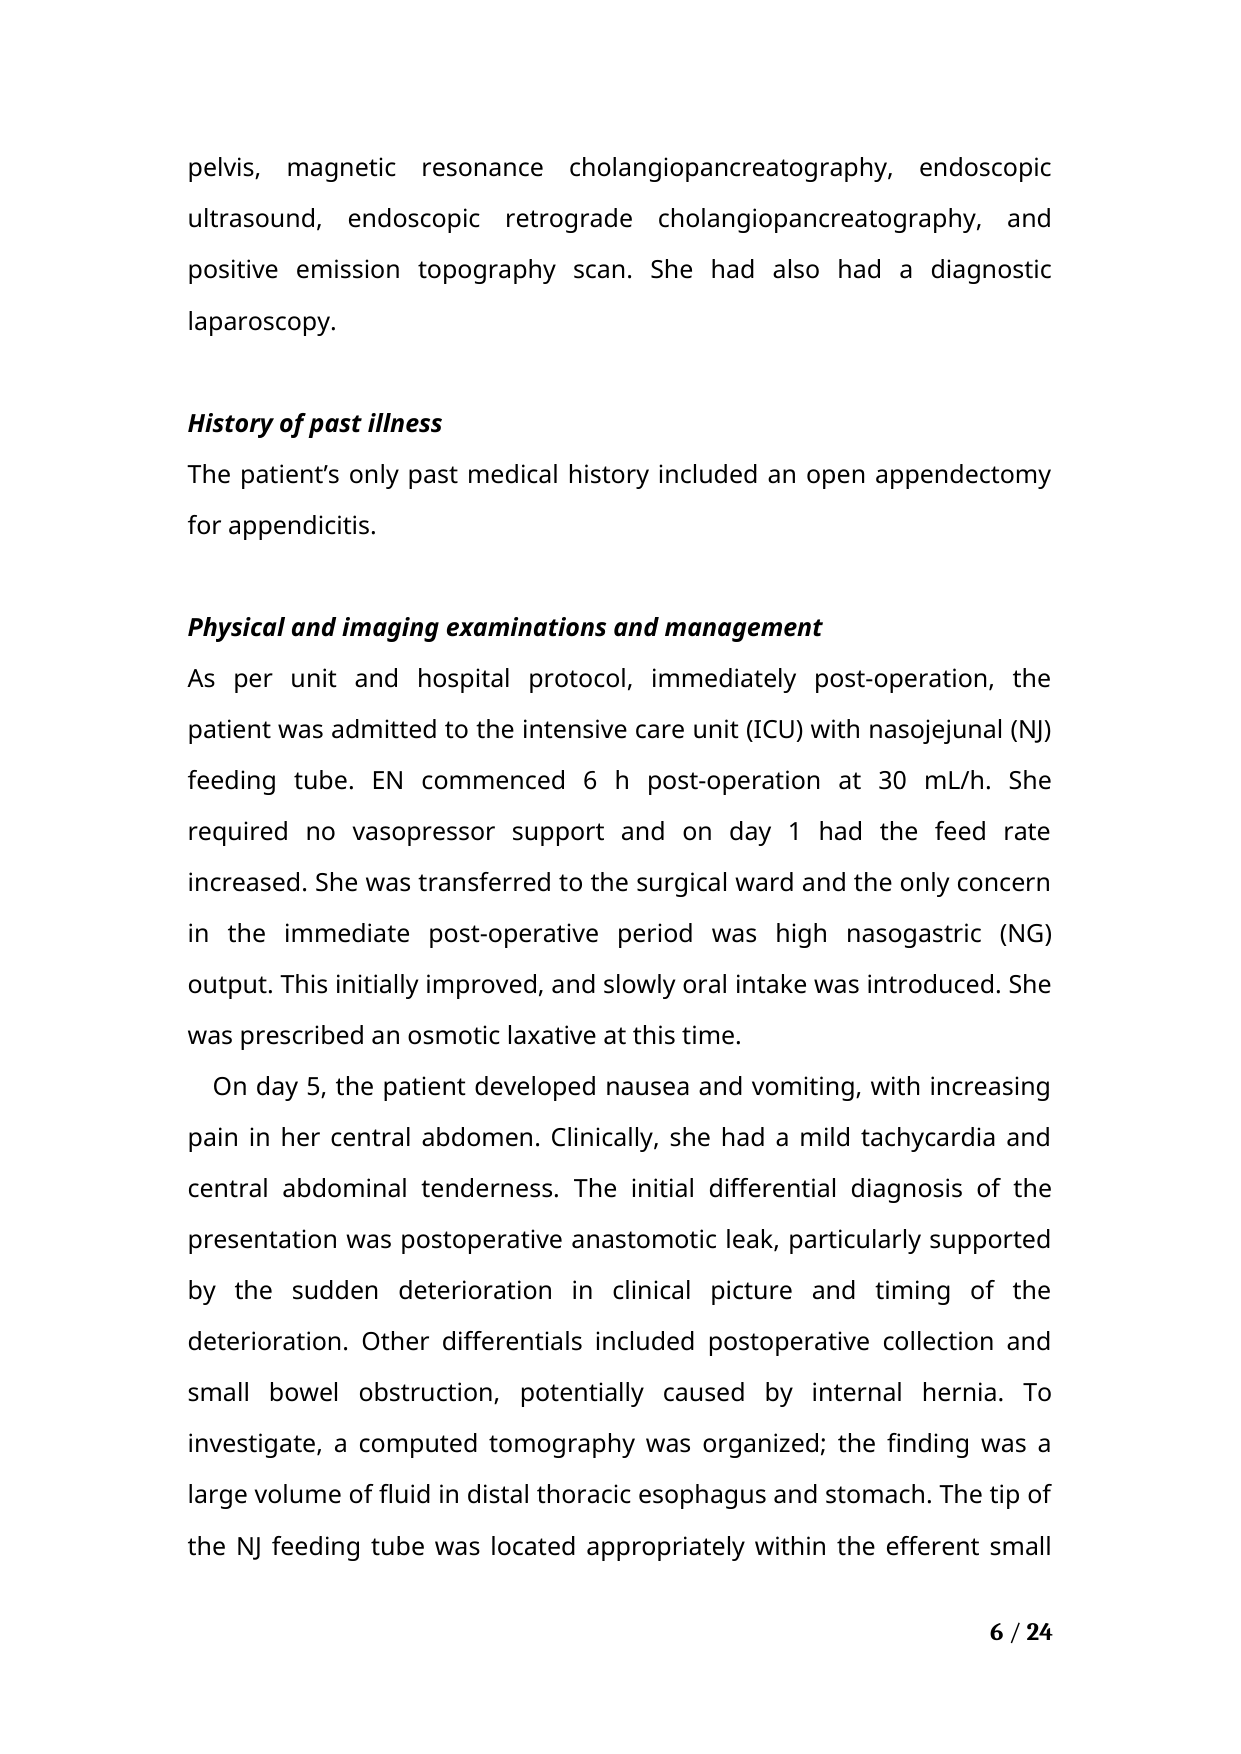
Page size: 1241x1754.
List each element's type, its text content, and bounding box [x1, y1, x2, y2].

text As per unit and hospital protocol, immediately post-operation, the patient was admitted to the intensive care unit (ICU) with nasojejunal (NJ) feeding tube. EN commenced 6 h post-operation at 30 mL/h. She required no vasopressor support and on day 1 had the feed rate increased. She was transferred to the surgical ward and the only concern in the immediate post-operative period was high nasogastric (NG) output. This initially improved, and slowly oral intake was introduced. She was prescribed an osmotic laxative at this time. [187, 660, 1053, 1052]
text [187, 150, 1053, 337]
text Physical and imaging examinations and management [187, 609, 1053, 643]
text History of past illness [187, 405, 1053, 439]
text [187, 1069, 1053, 1562]
text The patient’s only past medical history included an open appendectomy for appendicitis. [187, 456, 1053, 541]
